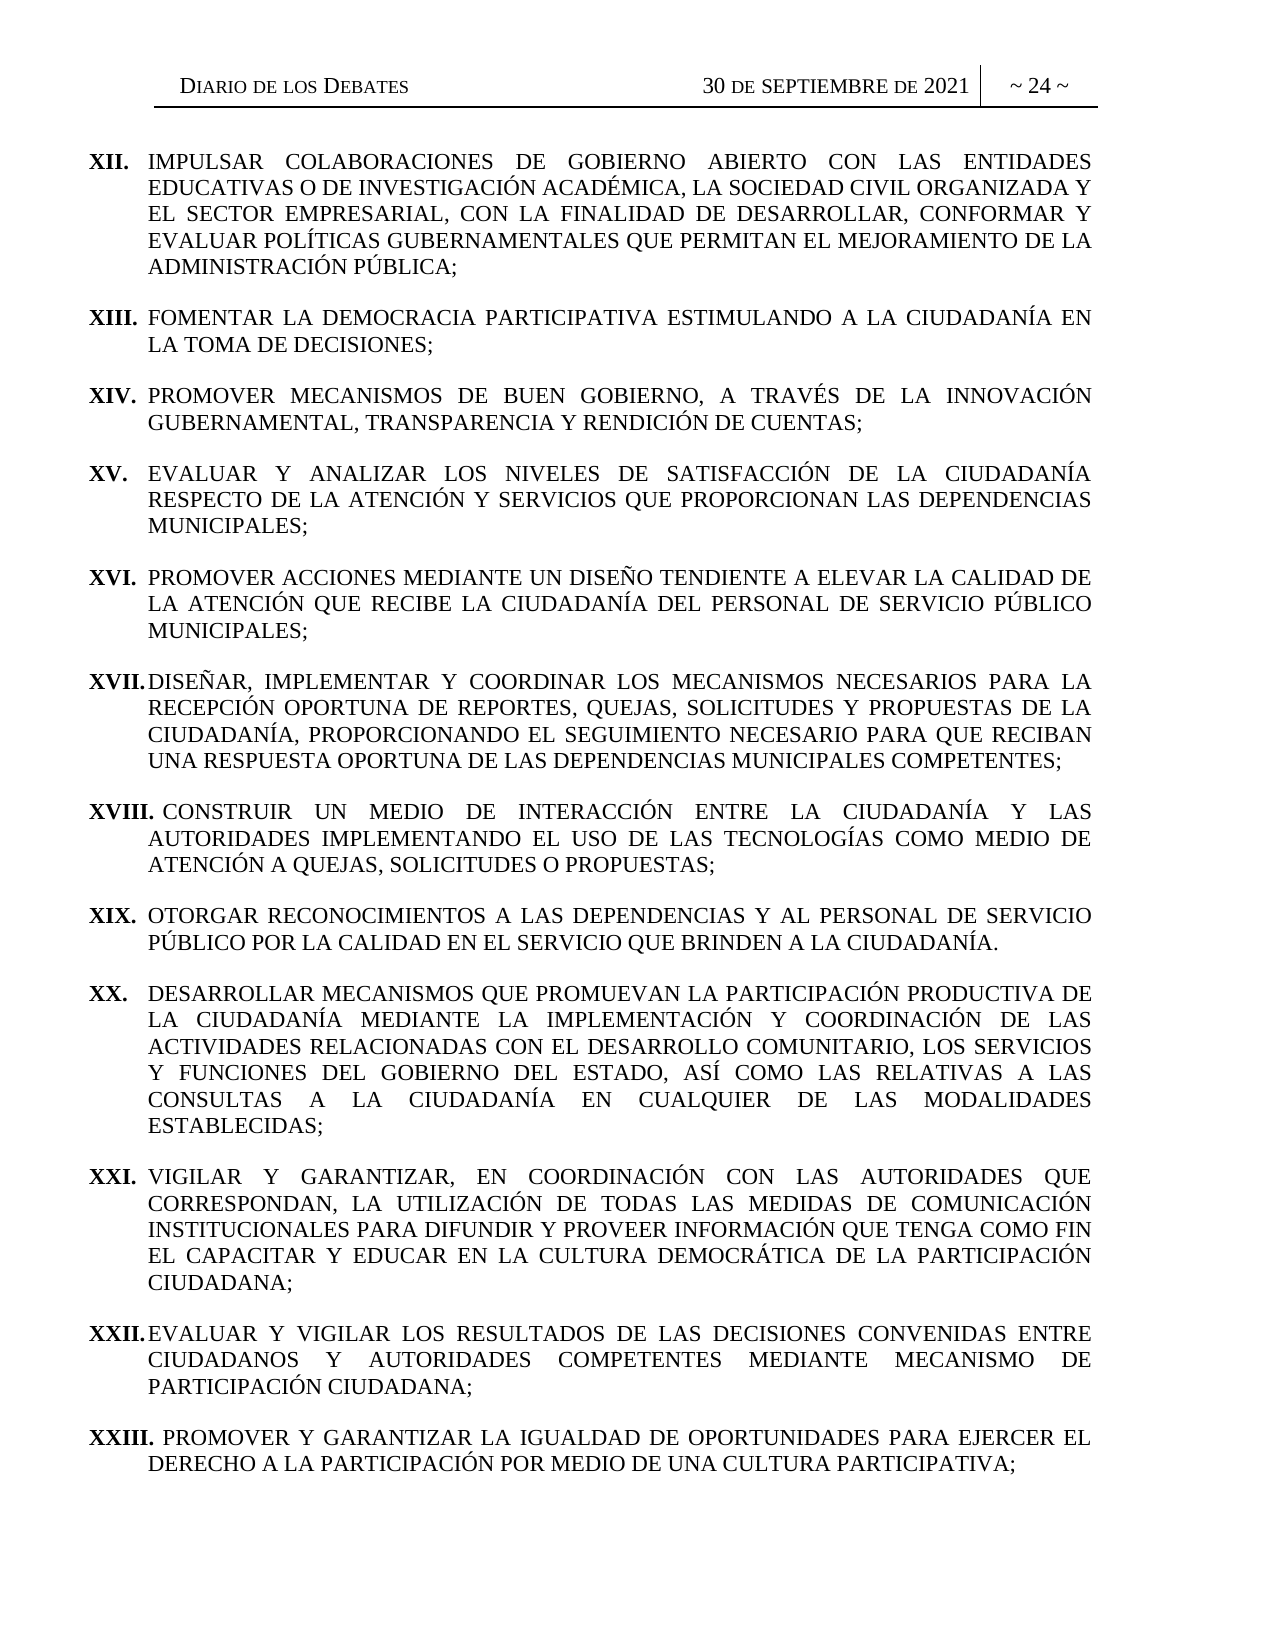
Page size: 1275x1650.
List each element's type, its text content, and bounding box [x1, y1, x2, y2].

list OTORGAR RECONOCIMIENTOS A LAS DEPENDENCIAS Y AL PERSONAL DE SERVICIO PÚBLICO POR LA CALIDAD EN EL SERVICIO QUE BRINDEN A LA CIUDADANÍA. [89, 902, 1093, 955]
list DISEÑAR, IMPLEMENTAR Y COORDINAR LOS MECANISMOS NECESARIOS PARA LA RECEPCIÓN OPORTUNA DE REPORTES, QUEJAS, SOLICITUDES Y PROPUESTAS DE LA CIUDADANÍA, PROPORCIONANDO EL SEGUIMIENTO NECESARIO PARA QUE RECIBAN UNA RESPUESTA OPORTUNA DE LAS DEPENDENCIAS MUNICIPALES COMPETENTES; [89, 668, 1093, 773]
list EVALUAR Y VIGILAR LOS RESULTADOS DE LAS DECISIONES CONVENIDAS ENTRE CIUDADANOS Y AUTORIDADES COMPETENTES MEDIANTE MECANISMO DE PARTICIPACIÓN CIUDADANA; [89, 1320, 1093, 1399]
list IMPULSAR COLABORACIONES DE GOBIERNO ABIERTO CON LAS ENTIDADES EDUCATIVAS O DE INVESTIGACIÓN ACADÉMICA, LA SOCIEDAD CIVIL ORGANIZADA Y EL SECTOR EMPRESARIAL, CON LA FINALIDAD DE DESARROLLAR, CONFORMAR Y EVALUAR POLÍTICAS GUBERNAMENTALES QUE PERMITAN EL MEJORAMIENTO DE LA ADMINISTRACIÓN PÚBLICA; [89, 148, 1093, 279]
list VIGILAR Y GARANTIZAR, EN COORDINACIÓN CON LAS AUTORIDADES QUE CORRESPONDAN, LA UTILIZACIÓN DE TODAS LAS MEDIDAS DE COMUNICACIÓN INSTITUCIONALES PARA DIFUNDIR Y PROVEER INFORMACIÓN QUE TENGA COMO FIN EL CAPACITAR Y EDUCAR EN LA CULTURA DEMOCRÁTICA DE LA PARTICIPACIÓN CIUDADANA; [89, 1163, 1093, 1295]
list PROMOVER MECANISMOS DE BUEN GOBIERNO, A TRAVÉS DE LA INNOVACIÓN GUBERNAMENTAL, TRANSPARENCIA Y RENDICIÓN DE CUENTAS; [89, 382, 1093, 435]
list PROMOVER ACCIONES MEDIANTE UN DISEÑO TENDIENTE A ELEVAR LA CALIDAD DE LA ATENCIÓN QUE RECIBE LA CIUDADANÍA DEL PERSONAL DE SERVICIO PÚBLICO MUNICIPALES; [89, 564, 1093, 643]
list CONSTRUIR UN MEDIO DE INTERACCIÓN ENTRE LA CIUDADANÍA Y LAS AUTORIDADES IMPLEMENTANDO EL USO DE LAS TECNOLOGÍAS COMO MEDIO DE ATENCIÓN A QUEJAS, SOLICITUDES O PROPUESTAS; [89, 798, 1093, 877]
list DESARROLLAR MECANISMOS QUE PROMUEVAN LA PARTICIPACIÓN PRODUCTIVA DE LA CIUDADANÍA MEDIANTE LA IMPLEMENTACIÓN Y COORDINACIÓN DE LAS ACTIVIDADES RELACIONADAS CON EL DESARROLLO COMUNITARIO, LOS SERVICIOS Y FUNCIONES DEL GOBIERNO DEL ESTADO, ASÍ COMO LAS RELATIVAS A LAS CONSULTAS A LA CIUDADANÍA EN CUALQUIER DE LAS MODALIDADES ESTABLECIDAS; [89, 980, 1093, 1138]
list PROMOVER Y GARANTIZAR LA IGUALDAD DE OPORTUNIDADES PARA EJERCER EL DERECHO A LA PARTICIPACIÓN POR MEDIO DE UNA CULTURA PARTICIPATIVA; [89, 1424, 1093, 1477]
list EVALUAR Y ANALIZAR LOS NIVELES DE SATISFACCIÓN DE LA CIUDADANÍA RESPECTO DE LA ATENCIÓN Y SERVICIOS QUE PROPORCIONAN LAS DEPENDENCIAS MUNICIPALES; [89, 460, 1093, 539]
list FOMENTAR LA DEMOCRACIA PARTICIPATIVA ESTIMULANDO A LA CIUDADANÍA EN LA TOMA DE DECISIONES; [89, 304, 1093, 357]
